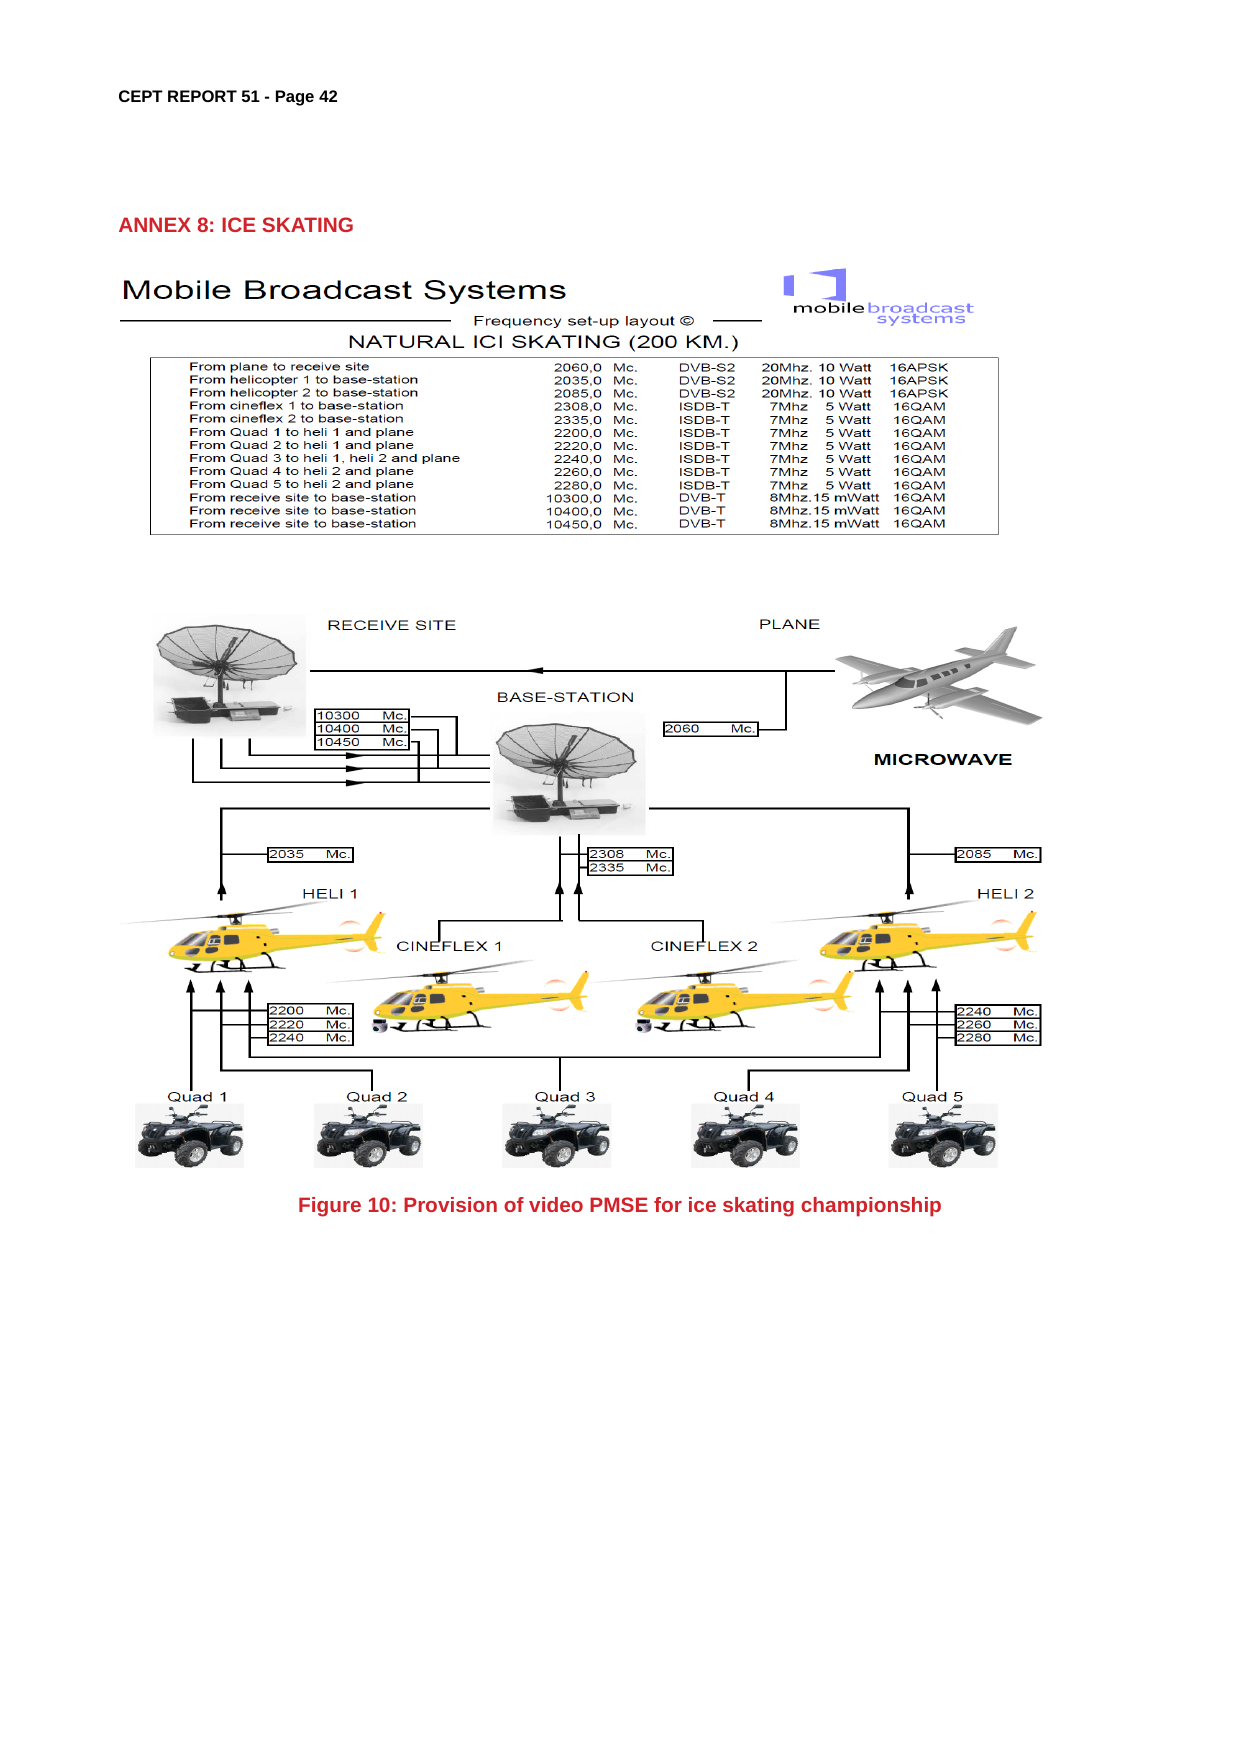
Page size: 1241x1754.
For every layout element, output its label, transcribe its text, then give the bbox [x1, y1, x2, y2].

text Figure 10: Provision of video PMSE for ice skating championship [118, 1193, 1122, 1217]
picture [118, 261, 1052, 1168]
subtitle Ice Skating [118, 212, 1122, 236]
